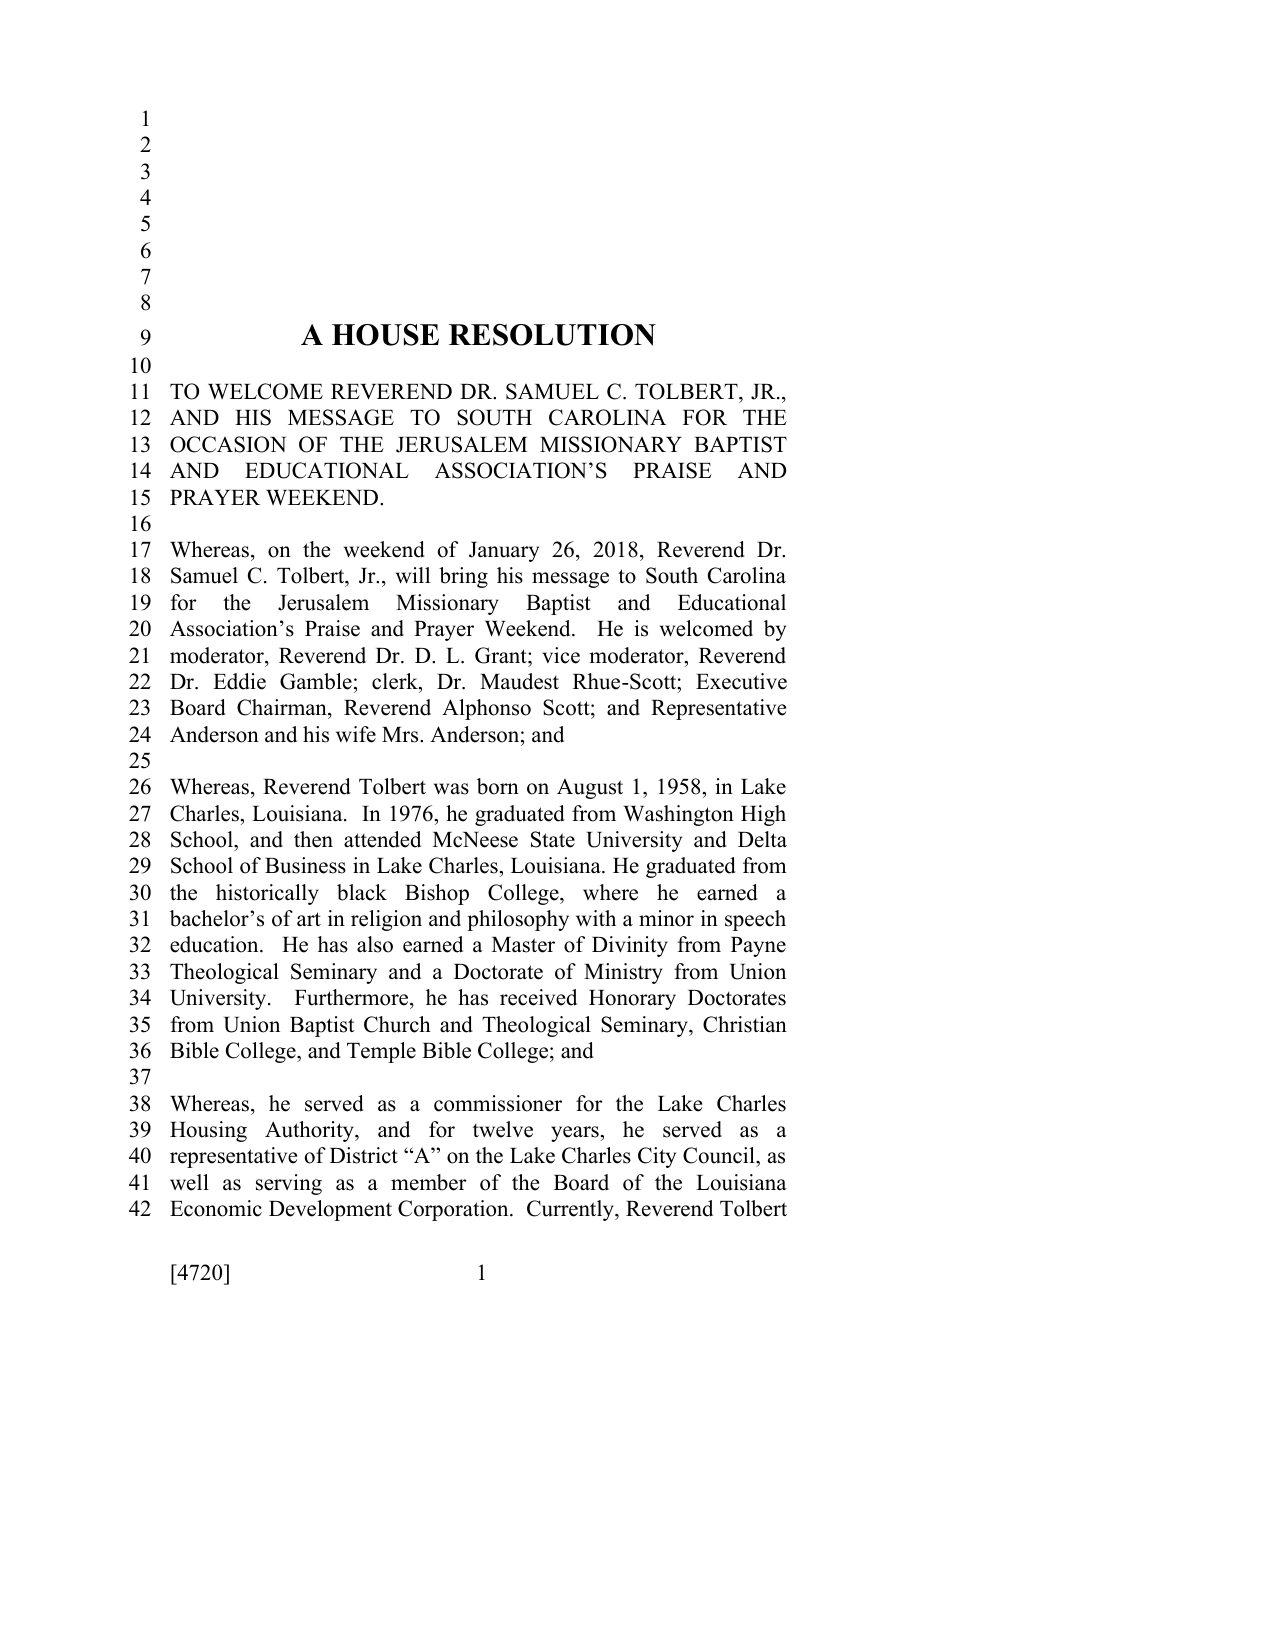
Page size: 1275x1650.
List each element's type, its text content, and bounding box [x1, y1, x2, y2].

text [169, 1090, 787, 1221]
text TO WELCOME REVEREND DR. SAMUEL C. TOLBERT, JR., AND HIS MESSAGE TO SOUTH CAROLINA FOR THE OCCASION OF THE JERUSALEM MISSIONARY BAPTIST AND EDUCATIONAL ASSOCIATION’S PRAISE AND PRAYER WEEKEND. [169, 378, 787, 510]
text Whereas, on the weekend of January 26, 2018, Reverend Dr. Samuel C. Tolbert, Jr., will bring his message to South Carolina for the Jerusalem Missionary Baptist and Educational Association’s Praise and Prayer Weekend. He is welcomed by moderator, Reverend Dr. D. L. Grant; vice moderator, Reverend Dr. Eddie Gamble; clerk, Dr. Maudest Rhue-Scott; Executive Board Chairman, Reverend Alphonso Scott; and Representative Anderson and his wife Mrs. Anderson; and [169, 536, 787, 747]
text A HOUSE RESOLUTION [169, 316, 787, 352]
text Whereas, Reverend Tolbert was born on August 1, 1958, in Lake Charles, Louisiana. In 1976, he graduated from Washington High School, and then attended McNeese State University and Delta School of Business in Lake Charles, Louisiana. He graduated from the historically black Bishop College, where he earned a bachelor’s of art in religion and philosophy with a minor in speech education. He has also earned a Master of Divinity from Payne Theological Seminary and a Doctorate of Ministry from Union University. Furthermore, he has received Honorary Doctorates from Union Baptist Church and Theological Seminary, Christian Bible College, and Temple Bible College; and [169, 773, 787, 1063]
